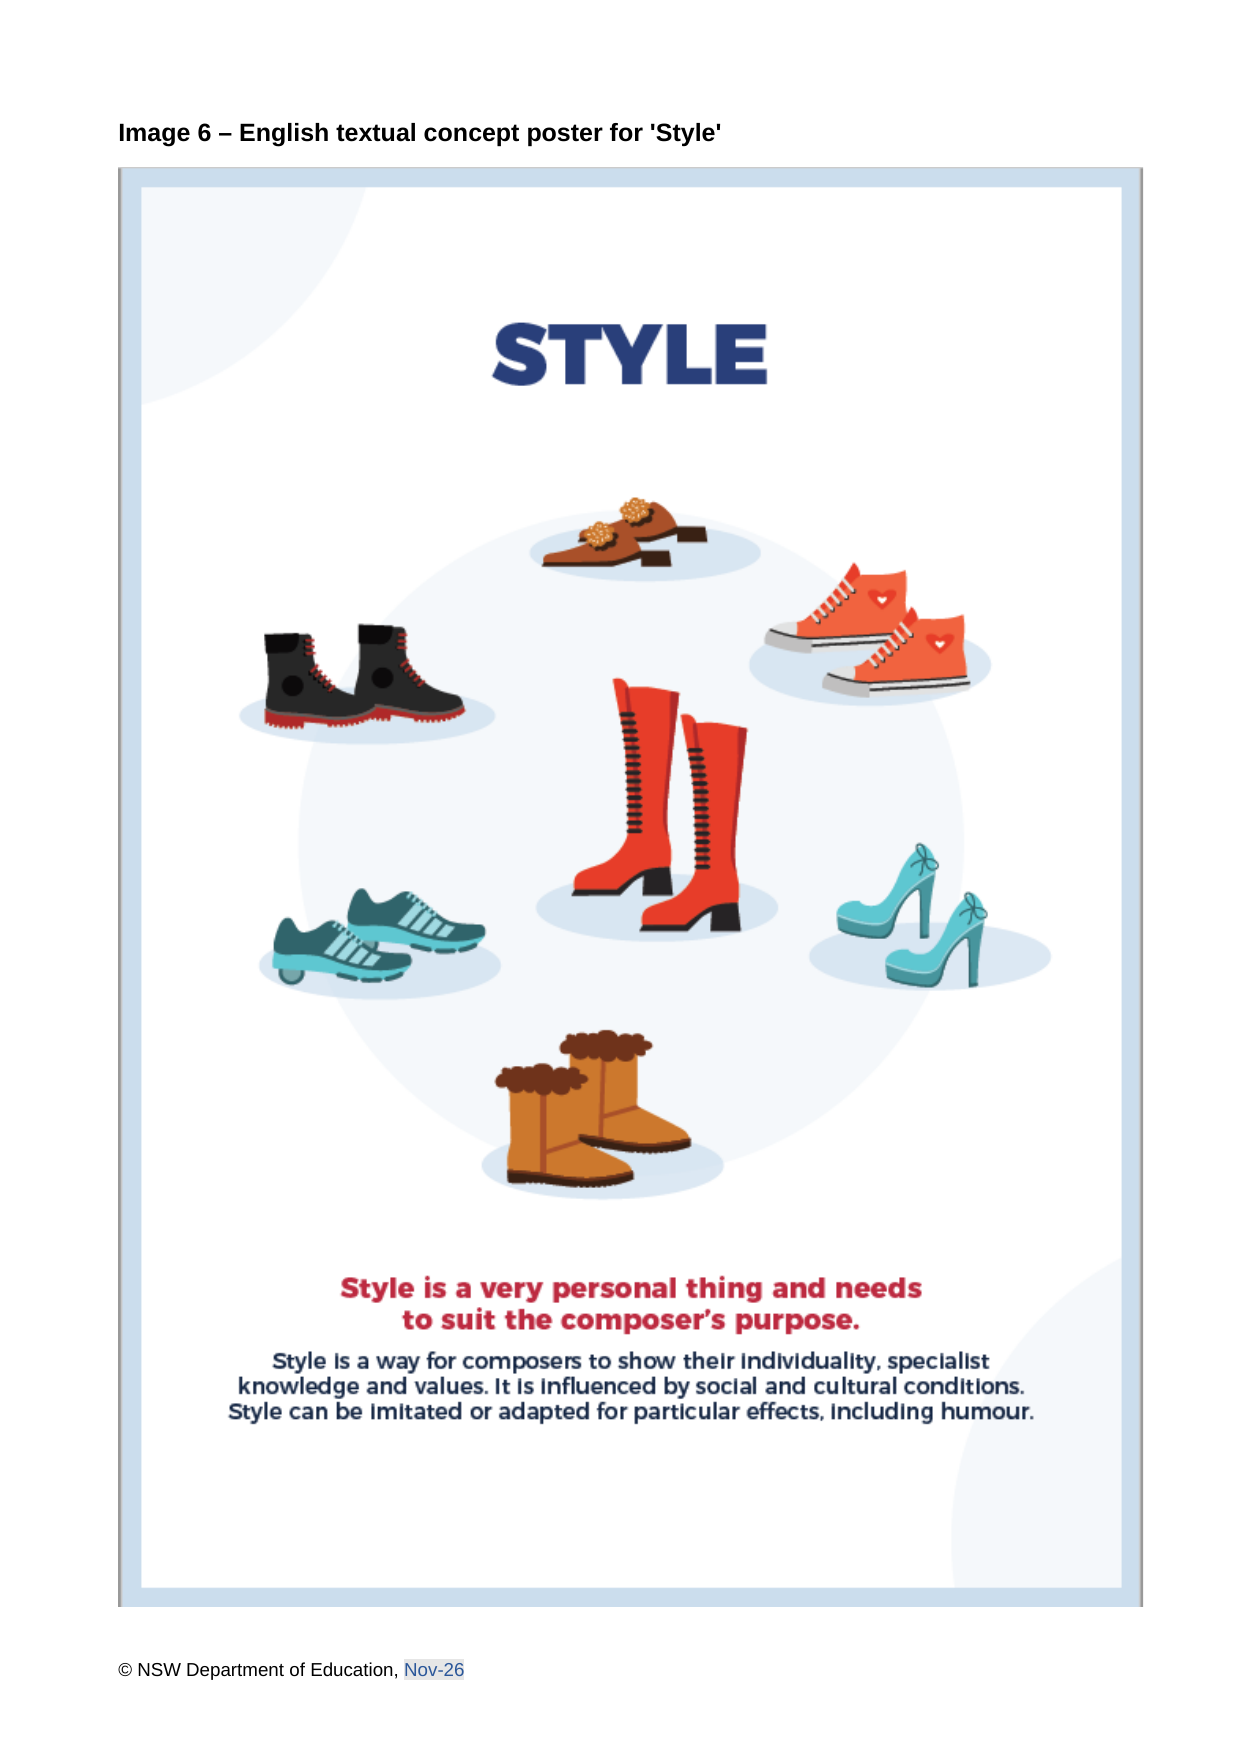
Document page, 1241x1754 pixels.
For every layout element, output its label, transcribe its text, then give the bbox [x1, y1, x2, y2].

text Image 6 – English textual concept poster for 'Style' [118, 118, 1122, 147]
picture [118, 167, 1144, 1607]
